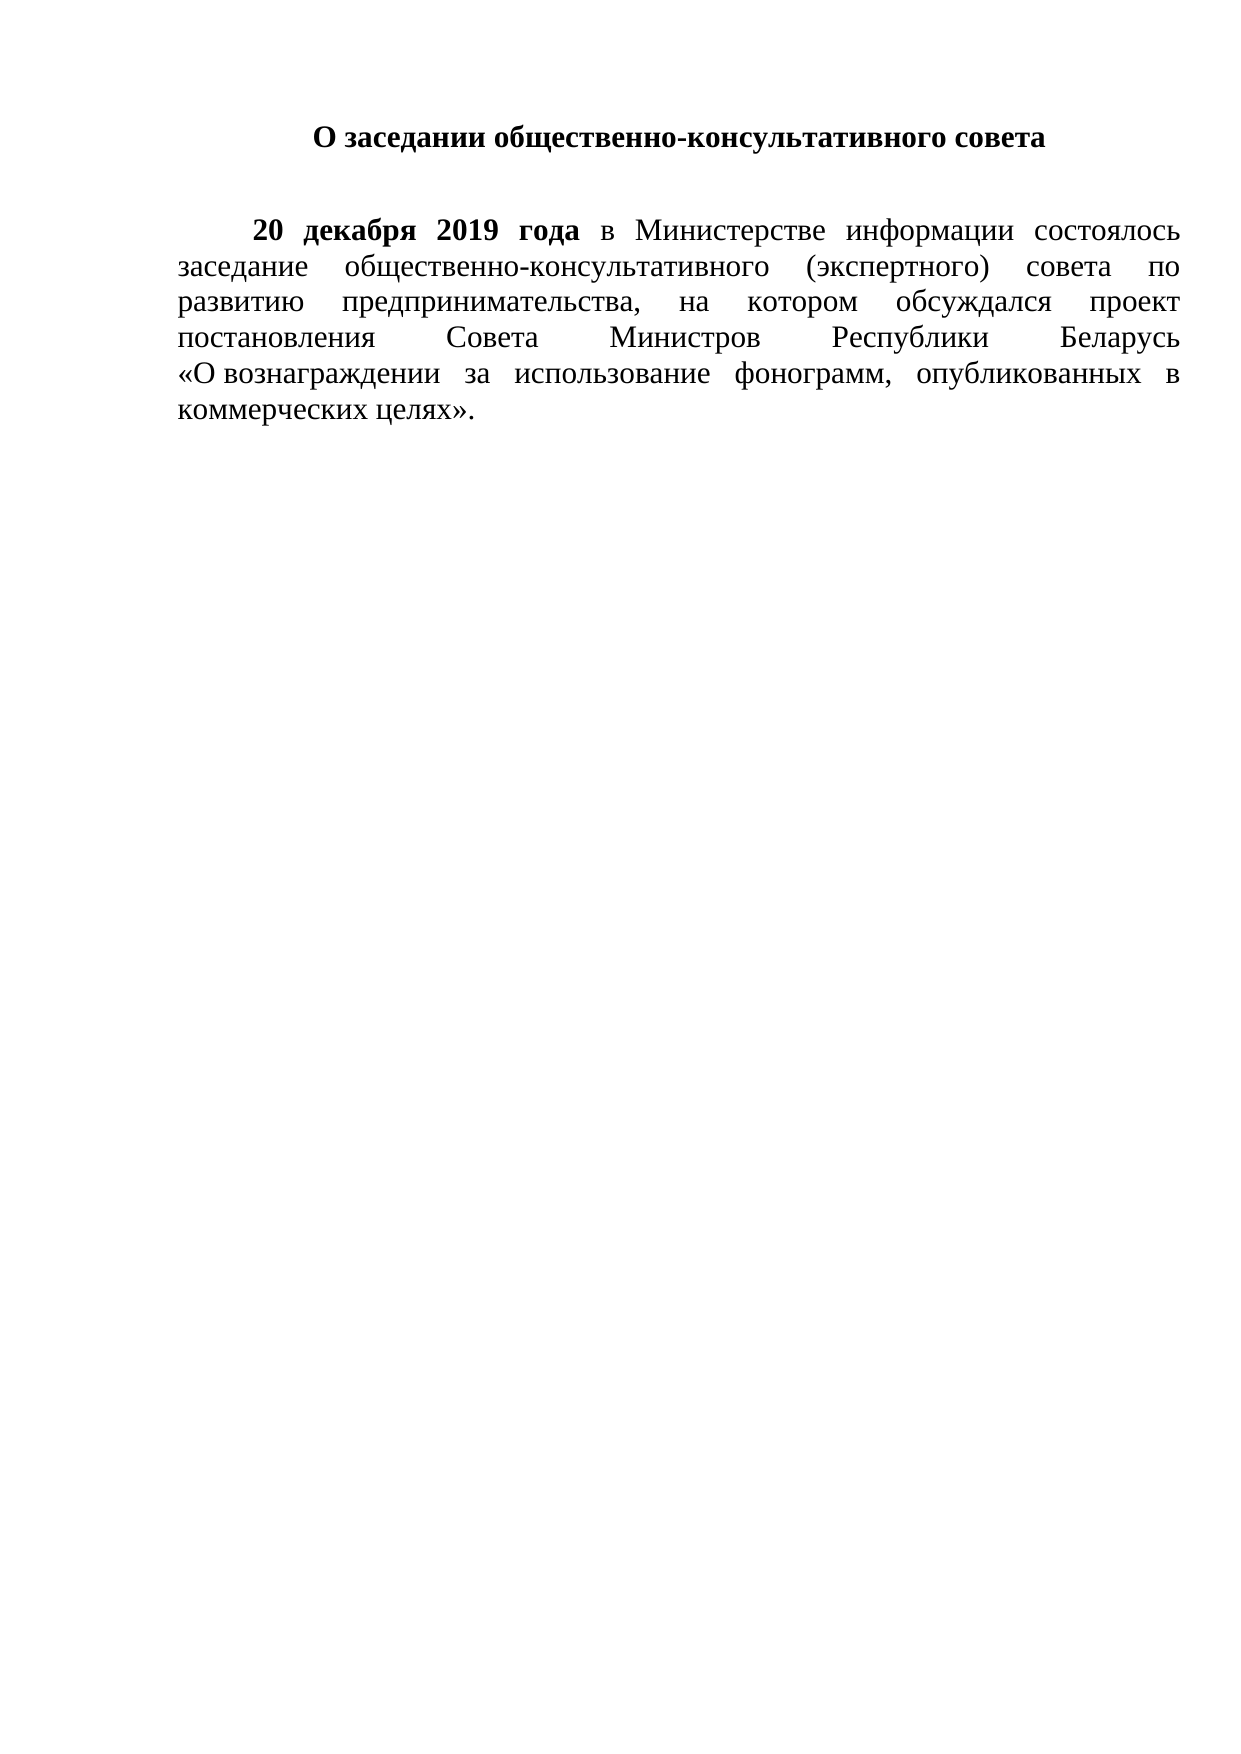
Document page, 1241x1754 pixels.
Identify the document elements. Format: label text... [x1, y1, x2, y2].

text 20 декабря 2019 года в Министерстве информации состоялось заседание общественно-консультативного (экспертного) совета по развитию предпринимательства, на котором обсуждался проект постановления Совета Министров Республики Беларусь «О вознаграждении за использование фонограмм, опубликованных в коммерческих целях». [177, 211, 1181, 426]
text О заседании общественно-консультативного совета [177, 118, 1181, 154]
